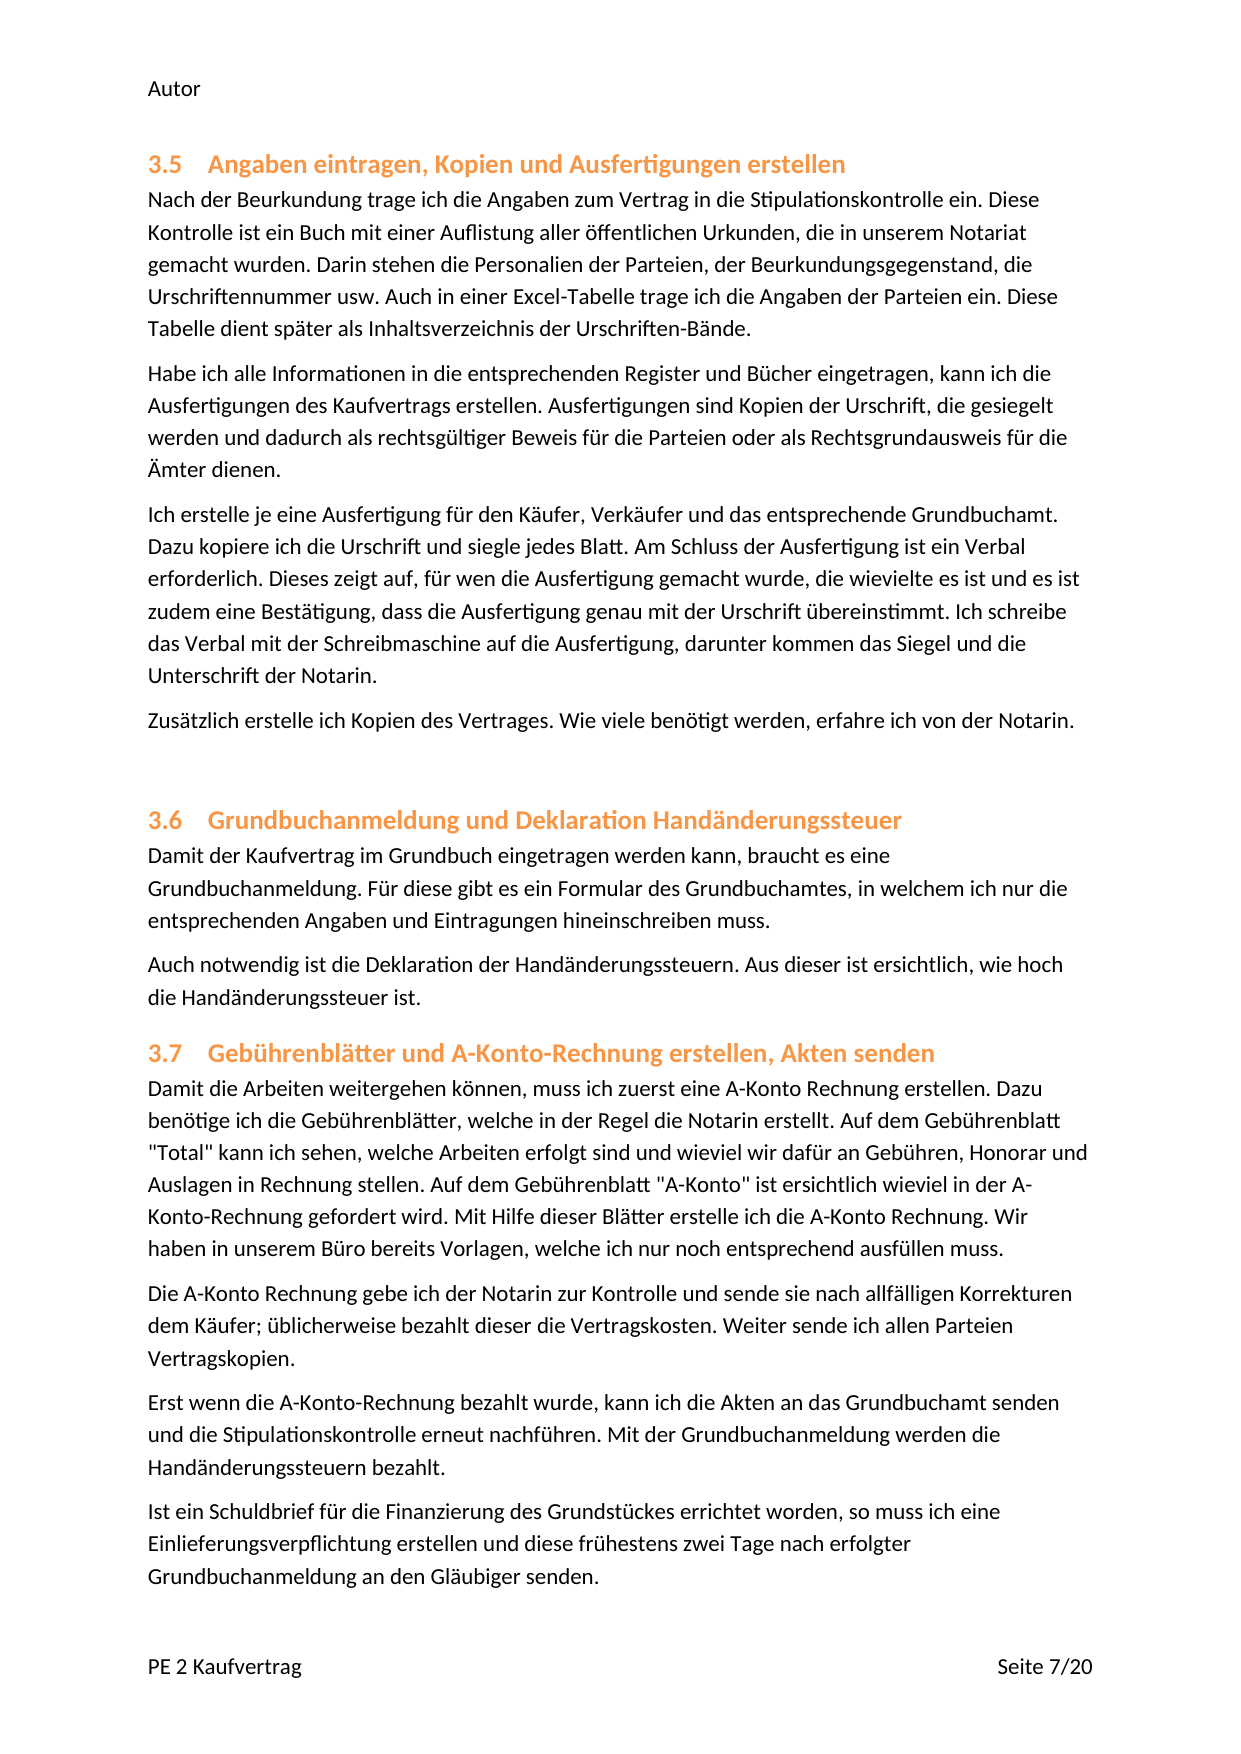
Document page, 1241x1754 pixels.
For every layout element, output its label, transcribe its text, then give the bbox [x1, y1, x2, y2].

subtitle Grundbuchanmeldung und Deklaration Handänderungssteuer [148, 803, 1093, 837]
text Habe ich alle Informationen in die entsprechenden Register und Bücher eingetragen, kann ich die Ausfertigungen des Kaufvertrags erstellen. Ausfertigungen sind Kopien der Urschrift, die gesiegelt werden und dadurch als rechtsgültiger Beweis für die Parteien oder als Rechtsgrundausweis für die Ämter dienen. [148, 359, 1093, 483]
text Ich erstelle je eine Ausfertigung für den Käufer, Verkäufer und das entsprechende Grundbuchamt. Dazu kopiere ich die Urschrift und siegle jedes Blatt. Am Schluss der Ausfertigung ist ein Verbal erforderlich. Dieses zeigt auf, für wen die Ausfertigung gemacht wurde, die wievielte es ist und es ist zudem eine Bestätigung, dass die Ausfertigung genau mit der Urschrift übereinstimmt. Ich schreibe das Verbal mit der Schreibmaschine auf die Ausfertigung, darunter kommen das Siegel und die Unterschrift der Notarin. [148, 500, 1093, 689]
text Ist ein Schuldbrief für die Finanzierung des Grundstückes errichtet worden, so muss ich eine Einlieferungsverpflichtung erstellen und diese frühestens zwei Tage nach erfolgter Grundbuchanmeldung an den Gläubiger senden. [148, 1497, 1093, 1590]
text Auch notwendig ist die Deklaration der Handänderungssteuern. Aus dieser ist ersichtlich, wie hoch die Handänderungssteuer ist. [148, 951, 1093, 1011]
text Zusätzlich erstelle ich Kopien des Vertrages. Wie viele benötigt werden, erfahre ich von der Notarin. [148, 706, 1093, 734]
text Damit die Arbeiten weitergehen können, muss ich zuerst eine A-Konto Rechnung erstellen. Dazu benötige ich die Gebührenblätter, welche in der Regel die Notarin erstellt. Auf dem Gebührenblatt "Total" kann ich sehen, welche Arbeiten erfolgt sind und wieviel wir dafür an Gebühren, Honorar und Auslagen in Rechnung stellen. Auf dem Gebührenblatt "A-Konto" ist ersichtlich wieviel in der A-Konto-Rechnung gefordert wird. Mit Hilfe dieser Blätter erstelle ich die A-Konto Rechnung. Wir haben in unserem Büro bereits Vorlagen, welche ich nur noch entsprechend ausfüllen muss. [148, 1074, 1093, 1263]
text Nach der Beurkundung trage ich die Angaben zum Vertrag in die Stipulationskontrolle ein. Diese Kontrolle ist ein Buch mit einer Auflistung aller öffentlichen Urkunden, die in unserem Notariat gemacht wurden. Darin stehen die Personalien der Parteien, der Beurkundungsgegenstand, die Urschriftennummer usw. Auch in einer Excel-Tabelle trage ich die Angaben der Parteien ein. Diese Tabelle dient später als Inhaltsverzeichnis der Urschriften-Bände. [148, 186, 1093, 342]
subtitle Gebührenblätter und A-Konto-Rechnung erstellen, Akten senden [148, 1036, 1093, 1069]
text Die A-Konto Rechnung gebe ich der Notarin zur Kontrolle und sende sie nach allfälligen Korrekturen dem Käufer; üblicherweise bezahlt dieser die Vertragskosten. Weiter sende ich allen Parteien Vertragskopien. [148, 1279, 1093, 1372]
text Erst wenn die A-Konto-Rechnung bezahlt wurde, kann ich die Akten an das Grundbuchamt senden und die Stipulationskontrolle erneut nachführen. Mit der Grundbuchanmeldung werden die Handänderungssteuern bezahlt. [148, 1388, 1093, 1481]
text Damit der Kaufvertrag im Grundbuch eingetragen werden kann, braucht es eine Grundbuchanmeldung. Für diese gibt es ein Formular des Grundbuchamtes, in welchem ich nur die entsprechenden Angaben und Eintragungen hineinschreiben muss. [148, 841, 1093, 934]
subtitle Angaben eintragen, Kopien und Ausfertigungen erstellen [148, 148, 1093, 181]
